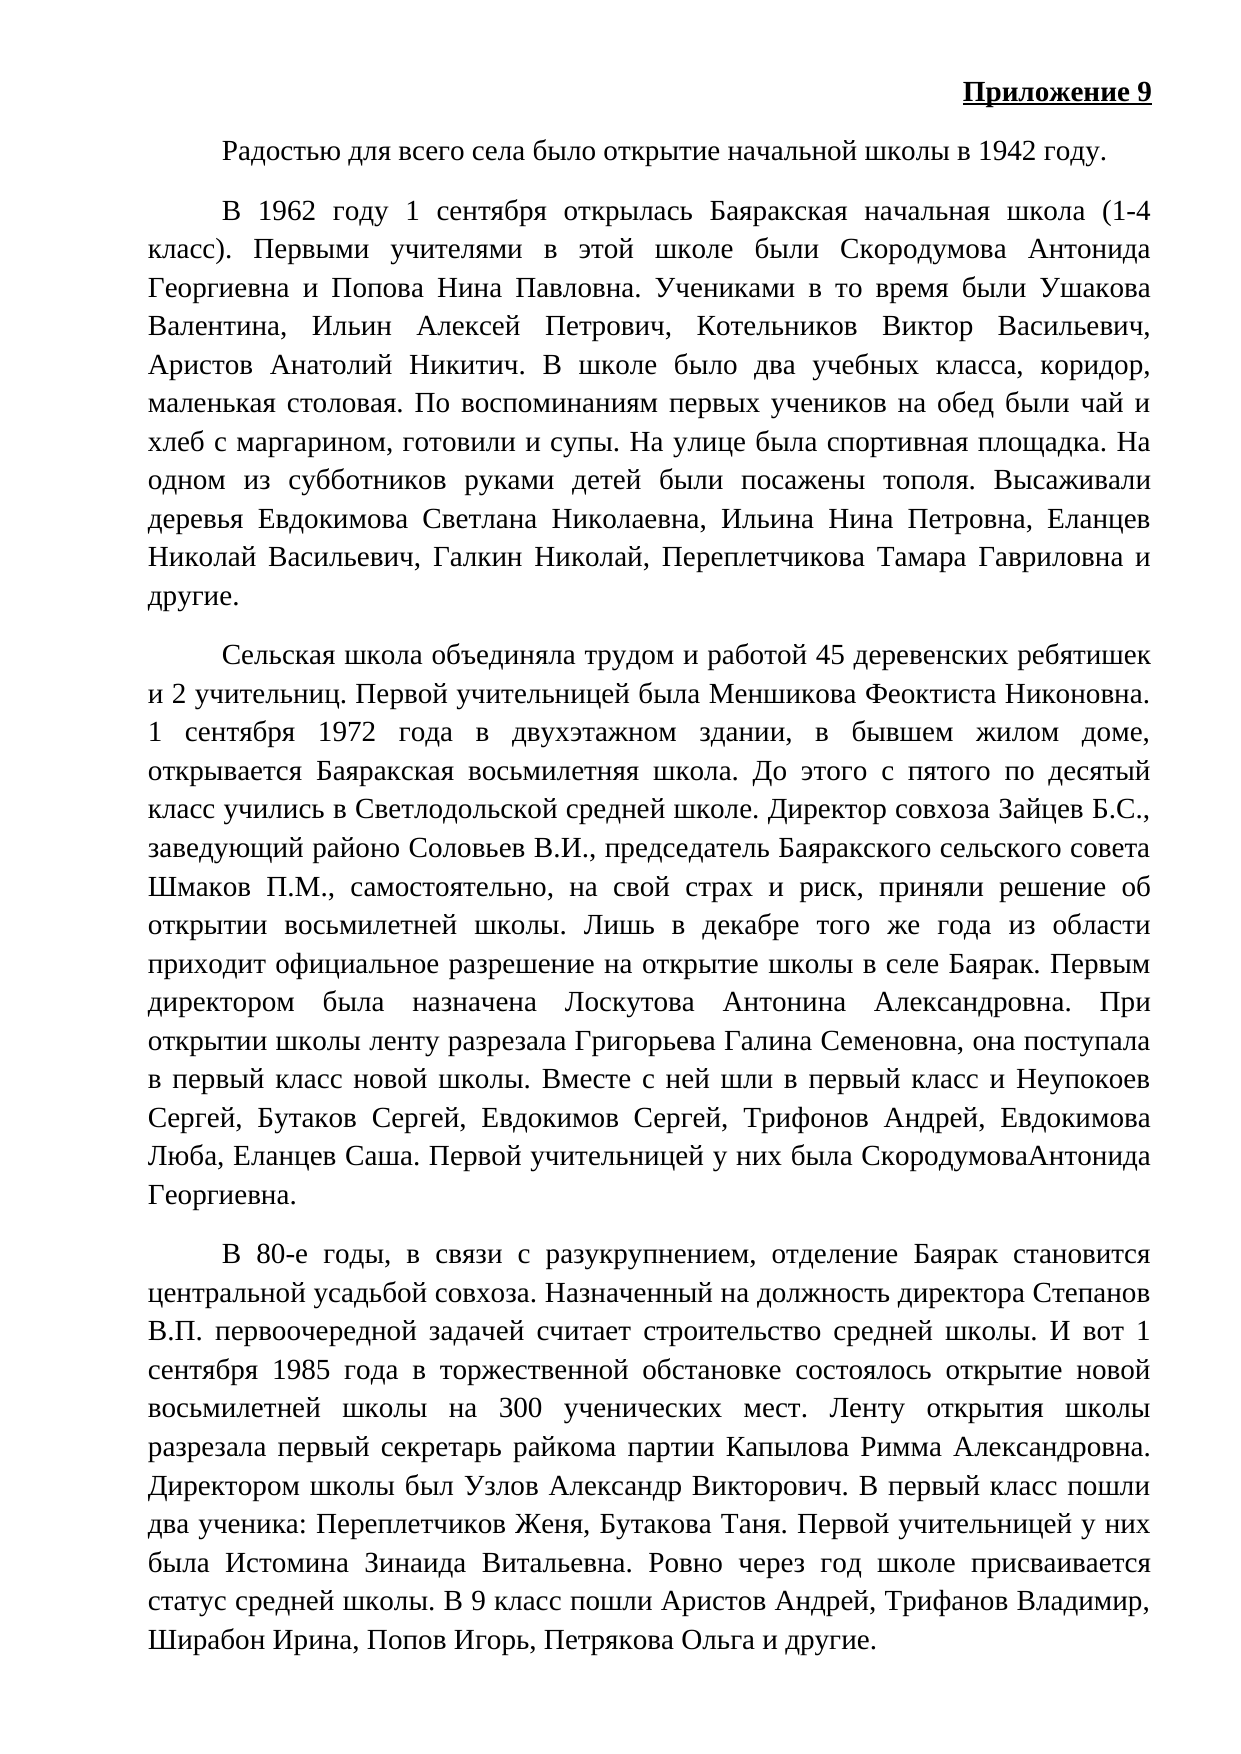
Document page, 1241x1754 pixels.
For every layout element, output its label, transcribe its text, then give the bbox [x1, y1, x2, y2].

text В 1962 году 1 сентября открылась Баяракская начальная школа (1-4 класс). Первыми учителями в этой школе были Скородумова Антонида Георгиевна и Попова Нина Павловна. Учениками в то время были Ушакова Валентина, Ильин Алексей Петрович, Котельников Виктор Васильевич, Аристов Анатолий Никитич. В школе было два учебных класса, коридор, маленькая столовая. По воспоминаниям первых учеников на обед были чай и хлеб с маргарином, готовили и супы. На улице была спортивная площадка. На одном из субботников руками детей были посажены тополя. Высаживали деревья Евдокимова Светлана Николаевна, Ильина Нина Петровна, Еланцев Николай Васильевич, Галкин Николай, Переплетчикова Тамара Гавриловна и другие. [148, 193, 1152, 612]
text Приложение 9 [148, 74, 1152, 107]
text В 80-е годы, в связи с разукрупнением, отделение Баярак становится центральной усадьбой совхоза. Назначенный на должность директора Степанов В.П. первоочередной задачей считает строительство средней школы. И вот 1 сентября 1985 года в торжественной обстановке состоялось открытие новой восьмилетней школы на 300 ученических мест. Ленту открытия школы разрезала первый секретарь райкома партии Капылова Римма Александровна. Директором школы был Узлов Александр Викторович. В первый класс пошли два ученика: Переплетчиков Женя, Бутакова Таня. Первой учительницей у них была Истомина Зинаида Витальевна. Ровно через год школе присваивается статус средней школы. В 9 класс пошли Аристов Андрей, Трифанов Владимир, Ширабон Ирина, Попов Игорь, Петрякова Ольга и другие. [148, 1236, 1152, 1655]
text Сельская школа объединяла трудом и работой 45 деревенских ребятишек и 2 учительниц. Первой учительницей была Меншикова Феоктиста Никоновна. 1 сентября 1972 года в двухэтажном здании, в бывшем жилом доме, открывается Баяракская восьмилетняя школа. До этого с пятого по десятый класс учились в Светлодольской средней школе. Директор совхоза Зайцев Б.С., заведующий районо Соловьев В.И., председатель Баяракского сельского совета Шмаков П.М., самостоятельно, на свой страх и риск, приняли решение об открытии восьмилетней школы. Лишь в декабре того же года из области приходит официальное разрешение на открытие школы в селе Баярак. Первым директором была назначена Лоскутова Антонина Александровна. При открытии школы ленту разрезала Григорьева Галина Семеновна, она поступала в первый класс новой школы. Вместе с ней шли в первый класс и Неупокоев Сергей, Бутаков Сергей, Евдокимов Сергей, Трифонов Андрей, Евдокимова Люба, Еланцев Саша. Первой учительницей у них была СкородумоваАнтонида Георгиевна. [148, 637, 1152, 1211]
text Радостью для всего села было открытие начальной школы в 1942 году. [148, 133, 1152, 167]
